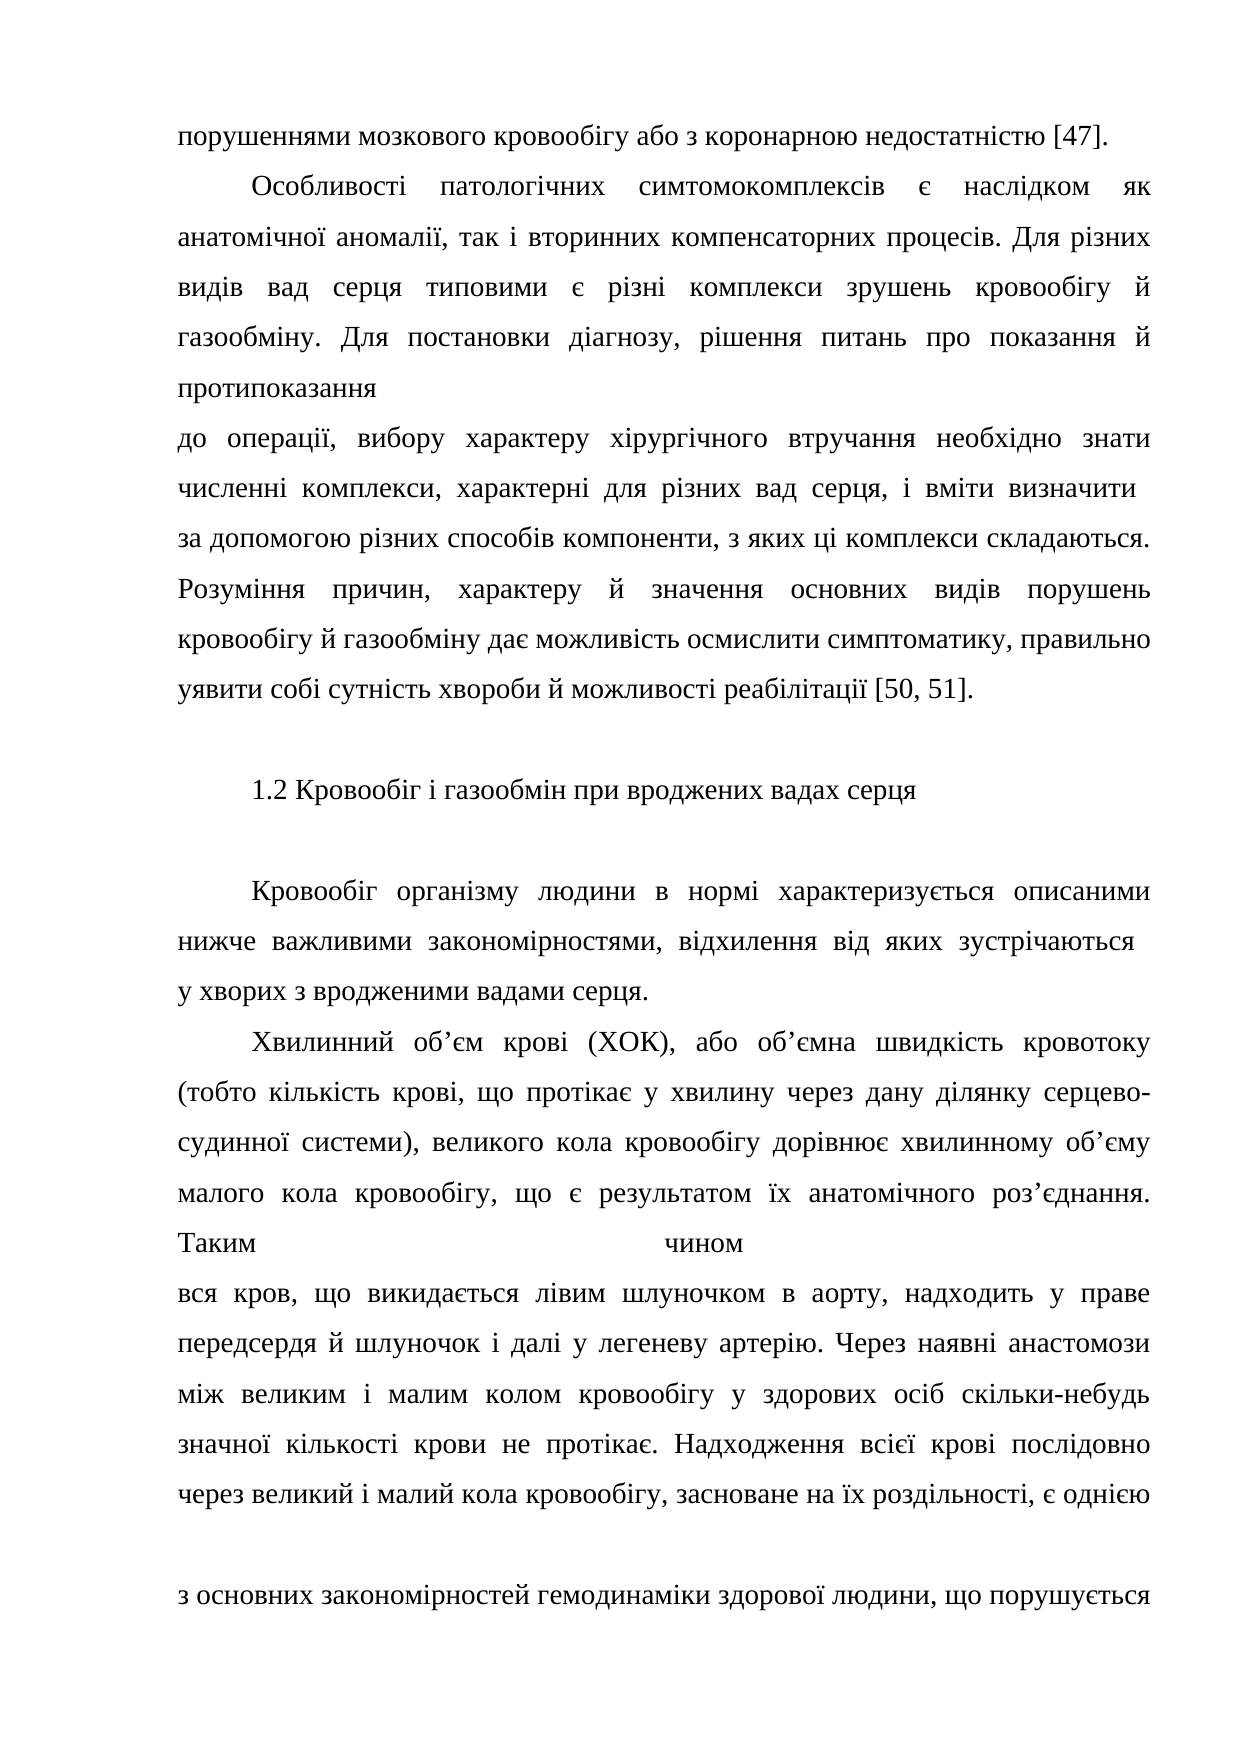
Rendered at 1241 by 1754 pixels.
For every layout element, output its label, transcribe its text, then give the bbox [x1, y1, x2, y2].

text 1.2 Кровообіг і газообмін при вроджених вадах серця [177, 772, 1152, 806]
text Особливості патологічних симтомокомплексів є наслідком як анатомічної аномалії, так і вторинних компенсаторних процесів. Для різних видів вад серця типовими є різні комплекси зрушень кровообігу й газообміну. Для постановки діагнозу, рішення питань про показання й протипоказання до операції, вибору характеру хірургічного втручання необхідно знати численні комплекси, характерні для різних вад серця, і вміти визначити за допомогою різних способів компоненти, з яких ці комплекси складаються. Розуміння причин, характеру й значення основних видів порушень кровообігу й газообміну дає можливість осмислити симптоматику, правильно уявити собі сутність хвороби й можливості реабілітації [50, 51]. [177, 168, 1152, 705]
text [177, 118, 1152, 152]
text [177, 1024, 1152, 1611]
text Кровообіг організму людини в нормі характеризується описаними нижче важливими закономірностями, відхилення від яких зустрічаються у хворих з вродженими вадами серця. [177, 873, 1152, 1007]
